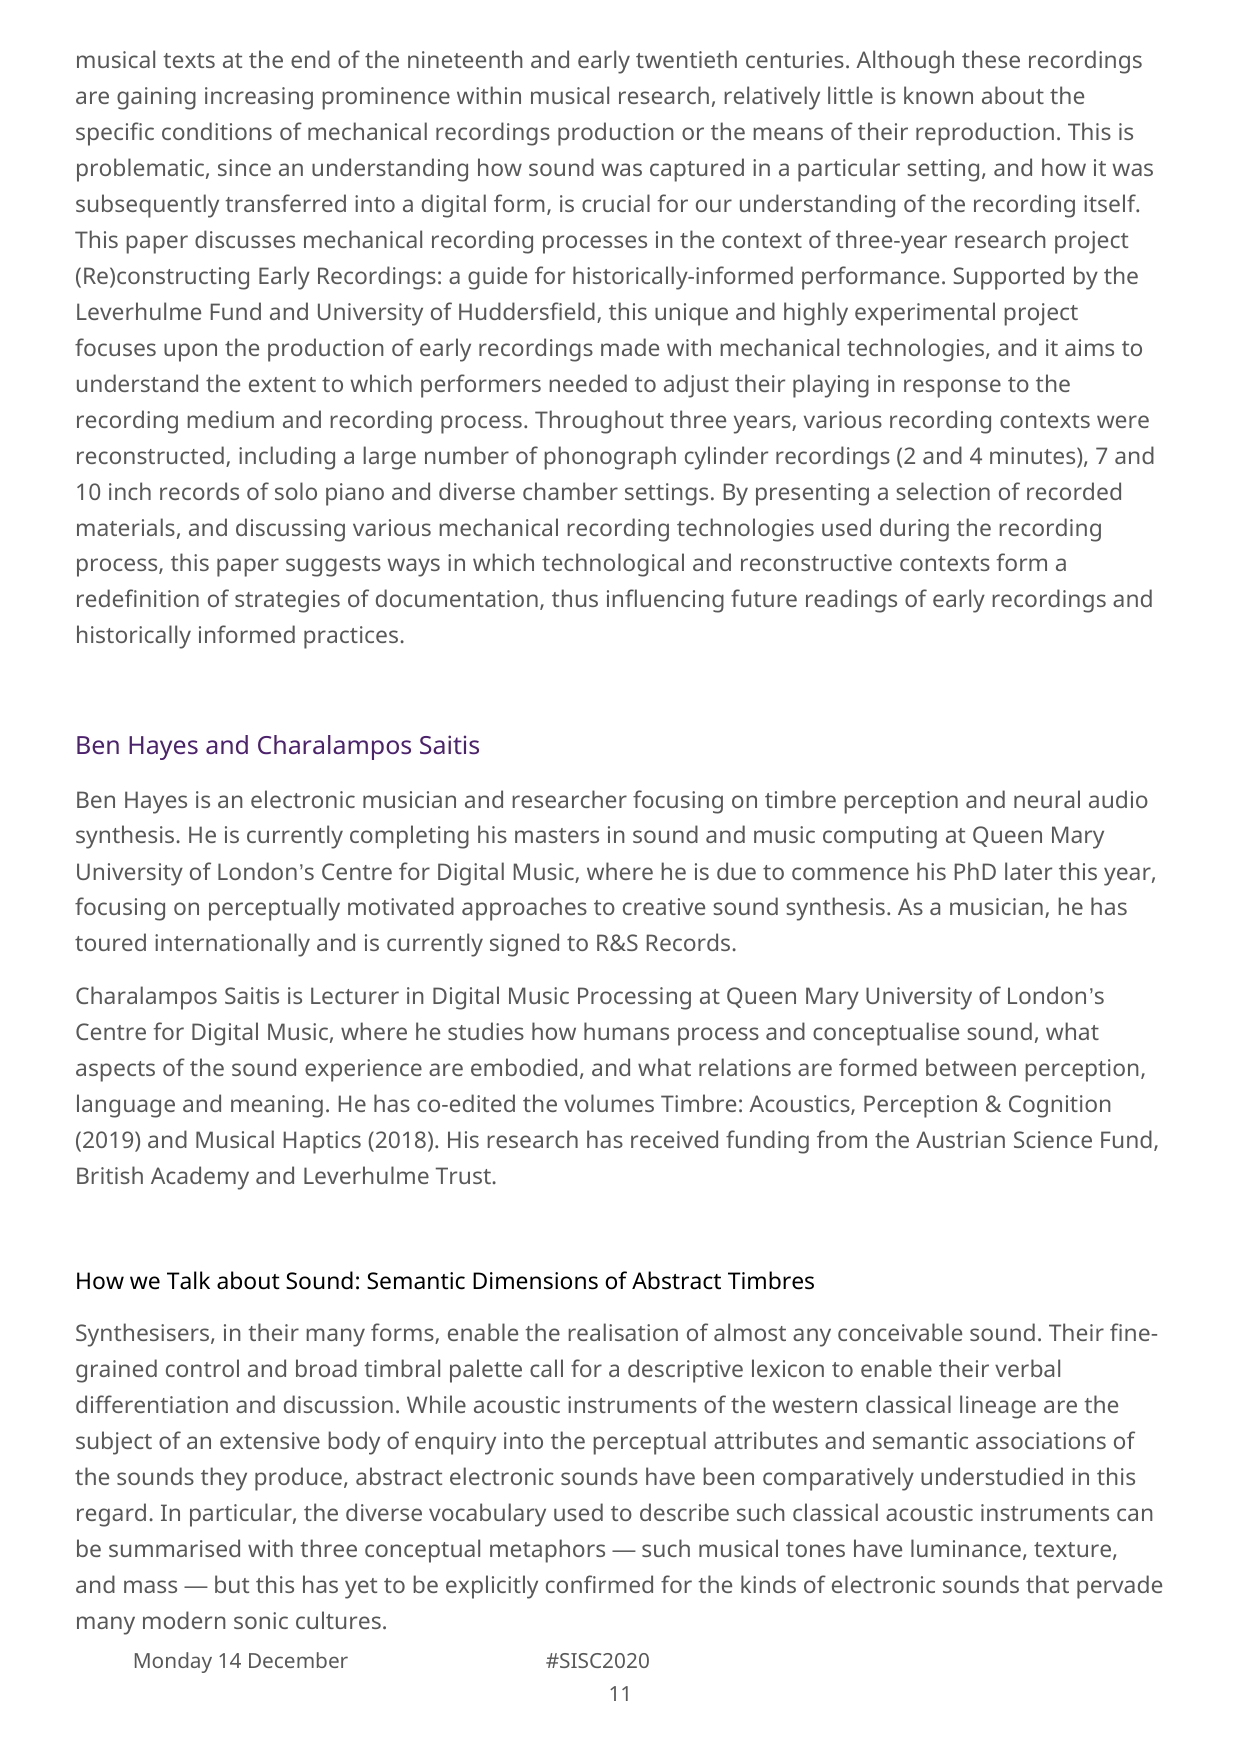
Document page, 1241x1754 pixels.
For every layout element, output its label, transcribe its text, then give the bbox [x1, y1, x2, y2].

text How we Talk about Sound: Semantic Dimensions of Abstract Timbres [75, 1265, 1165, 1296]
text Synthesisers, in their many forms, enable the realisation of almost any conceivable sound. Their fine-grained control and broad timbral palette call for a descriptive lexicon to enable their verbal differentiation and discussion. While acoustic instruments of the western classical lineage are the subject of an extensive body of enquiry into the perceptual attributes and semantic associations of the sounds they produce, abstract electronic sounds have been comparatively understudied in this regard. In particular, the diverse vocabulary used to describe such classical acoustic instruments can be summarised with three conceptual metaphors — such musical tones have luminance, texture, and mass — but this has yet to be explicitly confirmed for the kinds of electronic sounds that pervade many modern sonic cultures. [75, 1317, 1165, 1636]
text Charalampos Saitis is Lecturer in Digital Music Processing at Queen Mary University of London’s Centre for Digital Music, where he studies how humans process and conceptualise sound, what aspects of the sound experience are embodied, and what relations are formed between perception, language and meaning. He has co-edited the volumes Timbre: Acoustics, Perception & Cognition (2019) and Musical Haptics (2018). His research has received funding from the Austrian Science Fund, British Academy and Leverhulme Trust. [75, 980, 1165, 1191]
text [75, 44, 1165, 651]
text Ben Hayes and Charalampos Saitis [75, 728, 1165, 762]
text Ben Hayes is an electronic musician and researcher focusing on timbre perception and neural audio synthesis. He is currently completing his masters in sound and music computing at Queen Mary University of London’s Centre for Digital Music, where he is due to commence his PhD later this year, focusing on perceptually motivated approaches to creative sound synthesis. As a musician, he has toured internationally and is currently signed to R&S Records. [75, 783, 1165, 958]
